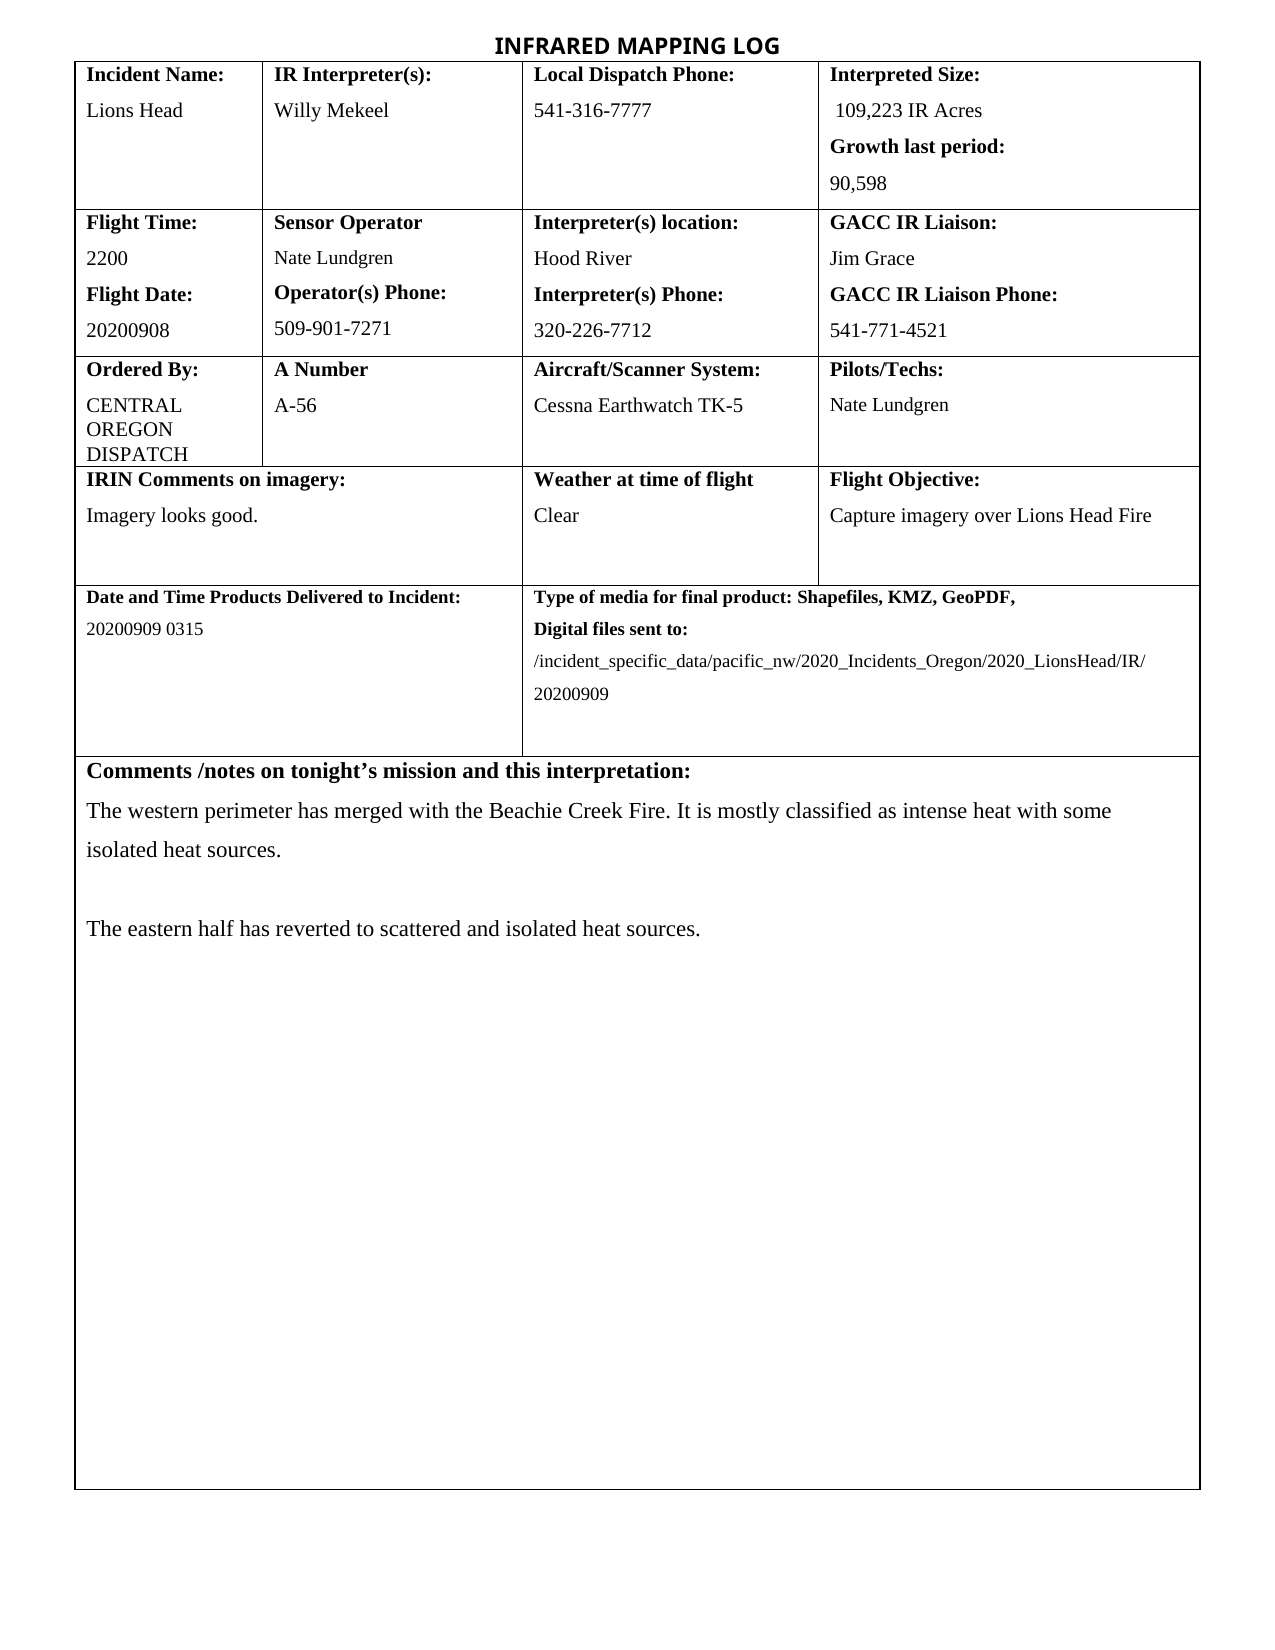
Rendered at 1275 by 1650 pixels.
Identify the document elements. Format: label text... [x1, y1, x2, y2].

table_cell Sensor Operator Nate Lundgren Operator(s) Phone: 509-901-7271 [263, 210, 522, 356]
table_cell Flight Objective: Capture imagery over Lions Head Fire [819, 467, 1199, 585]
table_cell Flight Time: 2200 Flight Date: 20200908 [76, 210, 262, 356]
table_cell IRIN Comments on imagery: Imagery looks good. [76, 467, 522, 585]
table_header Interpreted Size: 109,223 IR Acres Growth last period: 90,598 [819, 62, 1199, 209]
table_cell Weather at time of flight Clear [523, 467, 818, 585]
table_cell A Number A-56 [263, 357, 522, 466]
table_cell Date and Time Products Delivered to Incident: 20200909 0315 [76, 586, 522, 756]
table_cell Type of media for final product: Shapefiles, KMZ, GeoPDF, Digital files sent to: /incident_specific_data/pacific_nw/2020_Incidents_Oregon/2020_LionsHead/IR/20200909 [523, 586, 1199, 756]
table_cell GACC IR Liaison: Jim Grace GACC IR Liaison Phone: 541-771-4521 [819, 210, 1199, 356]
table_header IR Interpreter(s): Willy Mekeel [263, 62, 522, 209]
table_cell Ordered By: Central oregon dispatch [76, 357, 262, 466]
table_cell Comments /notes on tonight’s mission and this interpretation: The western perimeter has merged with the Beachie Creek Fire. It is mostly classified as intense heat with some isolated heat sources. The eastern half has reverted to scattered and isolated heat sources. [76, 757, 1199, 1489]
table_cell Interpreter(s) location: Hood River Interpreter(s) Phone: 320-226-7712 [523, 210, 818, 356]
table_header Local Dispatch Phone: 541-316-7777 [523, 62, 818, 209]
table_cell Pilots/Techs: Nate Lundgren [819, 357, 1199, 466]
table_cell Aircraft/Scanner System: Cessna Earthwatch TK-5 [523, 357, 818, 466]
table_header Incident Name: Lions Head [76, 62, 262, 209]
